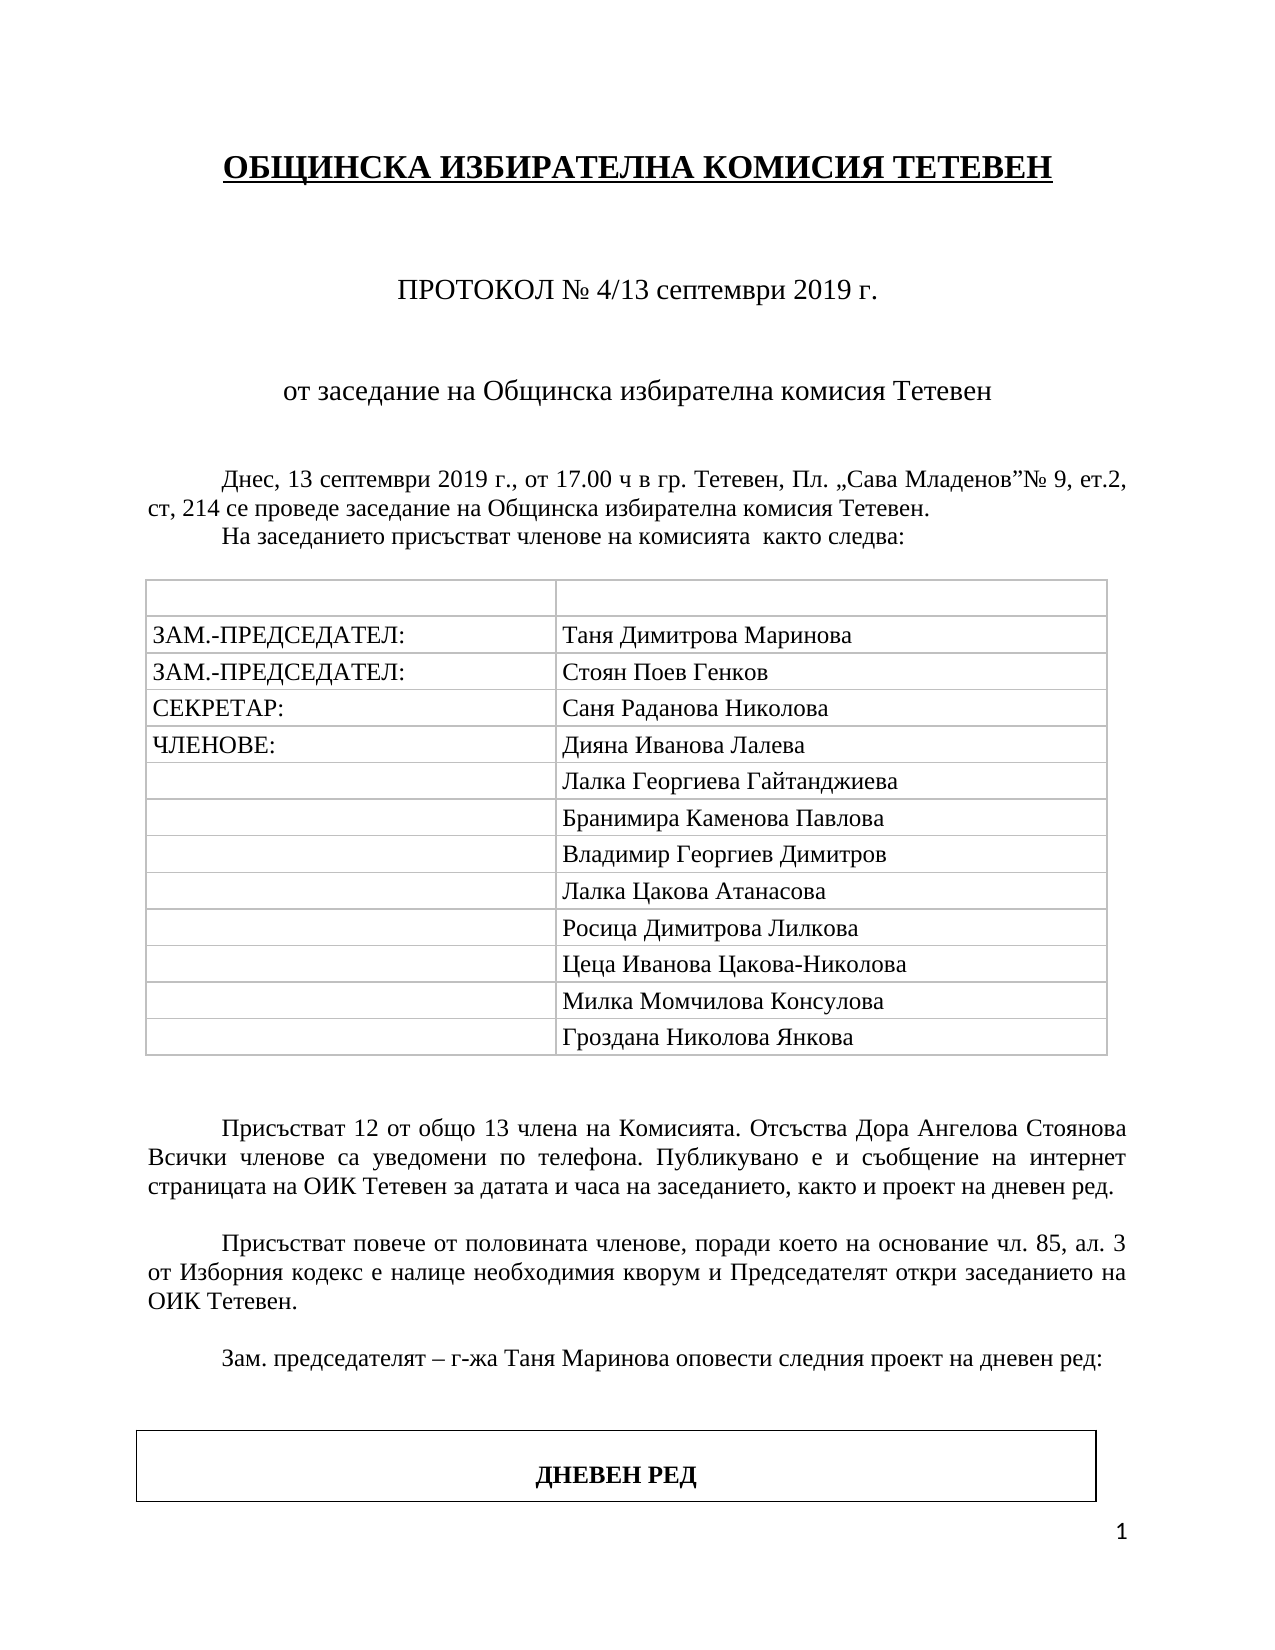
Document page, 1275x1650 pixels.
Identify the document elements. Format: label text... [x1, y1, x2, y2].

table_cell Бранимира Каменова Павлова [557, 800, 1106, 835]
text Присъстват повече от половината членове, поради което на основание чл. 85, ал. 3 от Изборния кодекс е налице необходимия кворум и Председателят откри заседанието на ОИК Тетевен. [148, 1228, 1127, 1314]
table_cell [147, 800, 555, 835]
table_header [137, 1431, 1095, 1501]
table_cell Таня Димитрова Маринова [557, 617, 1106, 652]
text На заседанието присъстват членове на комисията както следва: [148, 521, 1127, 550]
table_cell Гроздана Николова Янкова [557, 1019, 1106, 1054]
table_header [557, 581, 1106, 615]
text ОБЩИНСКА ИЗБИРАТЕЛНА КОМИСИЯ ТЕТЕВЕН [148, 148, 1127, 186]
text ПРОТОКОЛ № 4/13 септември 2019 г. [148, 272, 1127, 306]
table_cell Саня Раданова Николова [557, 690, 1106, 725]
table_cell Стоян Поев Генков [557, 654, 1106, 688]
table_cell ЗАМ.-ПРЕДСЕДАТЕЛ: [147, 654, 555, 688]
table_cell Милка Момчилова Консулова [557, 983, 1106, 1018]
text Днес, 13 септември 2019 г., от 17.00 ч в гр. Тетевен, Пл. „Сава Младенов”№ 9, ет.2, ст, 214 се проведе заседание на Общинска избирателна комисия Тетевен. [148, 464, 1127, 521]
text Присъстват 12 от общо 13 члена на Комисията. Отсъства Дора Ангелова Стоянова Всички членове са уведомени по телефона. Публикувано е и съобщение на интернет страницата на ОИК Тетевен за датата и часа на заседанието, както и проект на дневен ред. [148, 1113, 1127, 1199]
table_cell СЕКРЕТАР: [147, 690, 555, 725]
table_cell [147, 946, 555, 981]
table_cell [147, 763, 555, 798]
table_cell [147, 1019, 555, 1054]
table_cell [147, 983, 555, 1018]
text Зам. председателят – г-жа Таня Маринова оповести следния проект на дневен ред: [148, 1343, 1127, 1372]
table_cell [147, 910, 555, 944]
table_cell Росица Димитрова Лилкова [557, 910, 1106, 944]
table_header [147, 581, 555, 615]
table_cell [147, 836, 555, 871]
table_cell [147, 873, 555, 908]
table_cell ЧЛЕНОВЕ: [147, 727, 555, 762]
table_cell Цеца Иванова Цакова-Николова [557, 946, 1106, 981]
table_cell Владимир Георгиев Димитров [557, 836, 1106, 871]
table_cell Дияна Иванова Лалева [557, 727, 1106, 762]
table_cell Лалка Георгиева Гайтанджиева [557, 763, 1106, 798]
table_cell ЗАМ.-ПРЕДСЕДАТЕЛ: [147, 617, 555, 652]
text от заседание на Общинска избирателна комисия Тетевен [148, 373, 1127, 406]
table_cell Лалка Цакова Атанасова [557, 873, 1106, 908]
